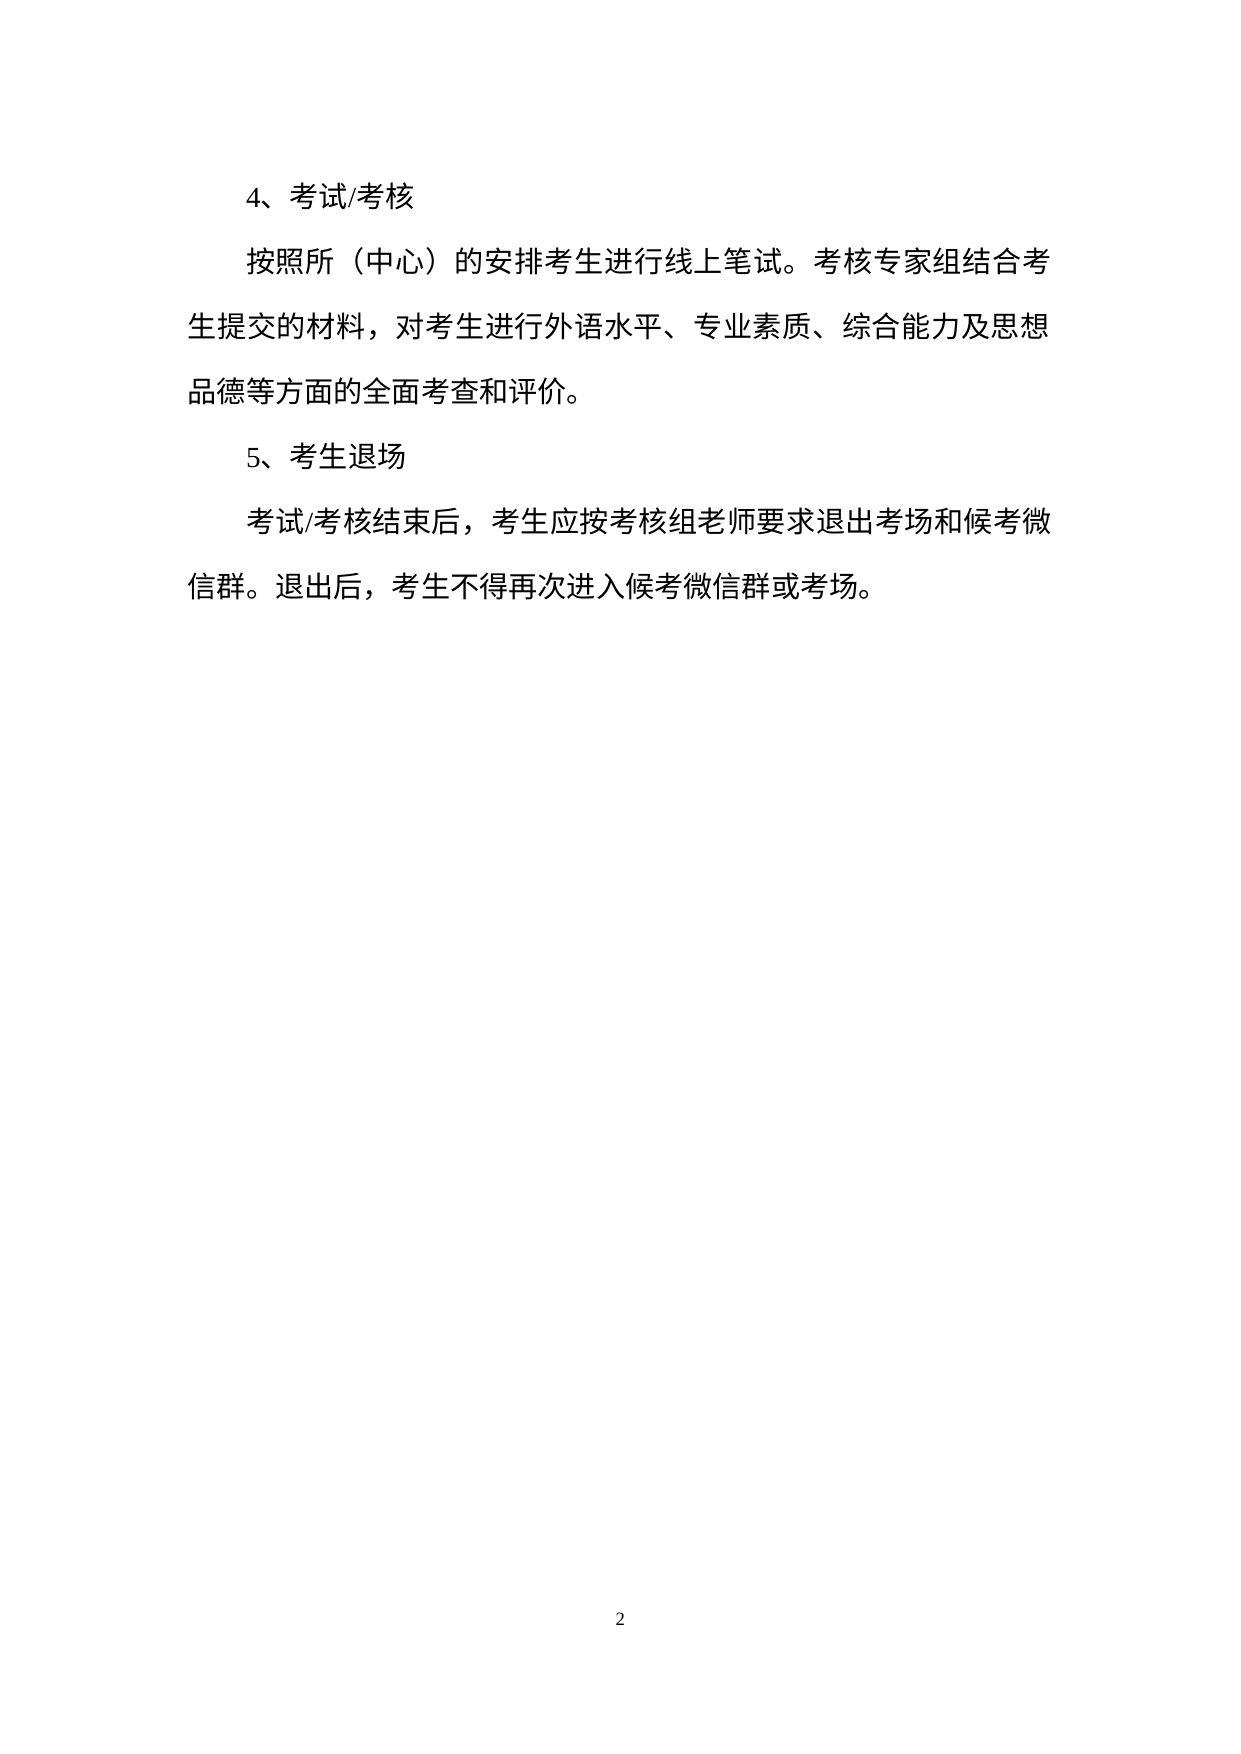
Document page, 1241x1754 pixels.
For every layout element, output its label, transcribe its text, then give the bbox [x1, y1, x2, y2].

text 按照所（中心）的安排考生进行线上笔试。考核专家组结合考生提交的材料，对考生进行外语水平、专业素质、综合能力及思想品德等方面的全面考查和评价。 [187, 227, 1053, 422]
text 5、考生退场 [187, 422, 1053, 487]
text 4、考试/考核 [187, 162, 1053, 227]
text 考试/考核结束后，考生应按考核组老师要求退出考场和候考微信群。退出后，考生不得再次进入候考微信群或考场。 [187, 487, 1053, 617]
